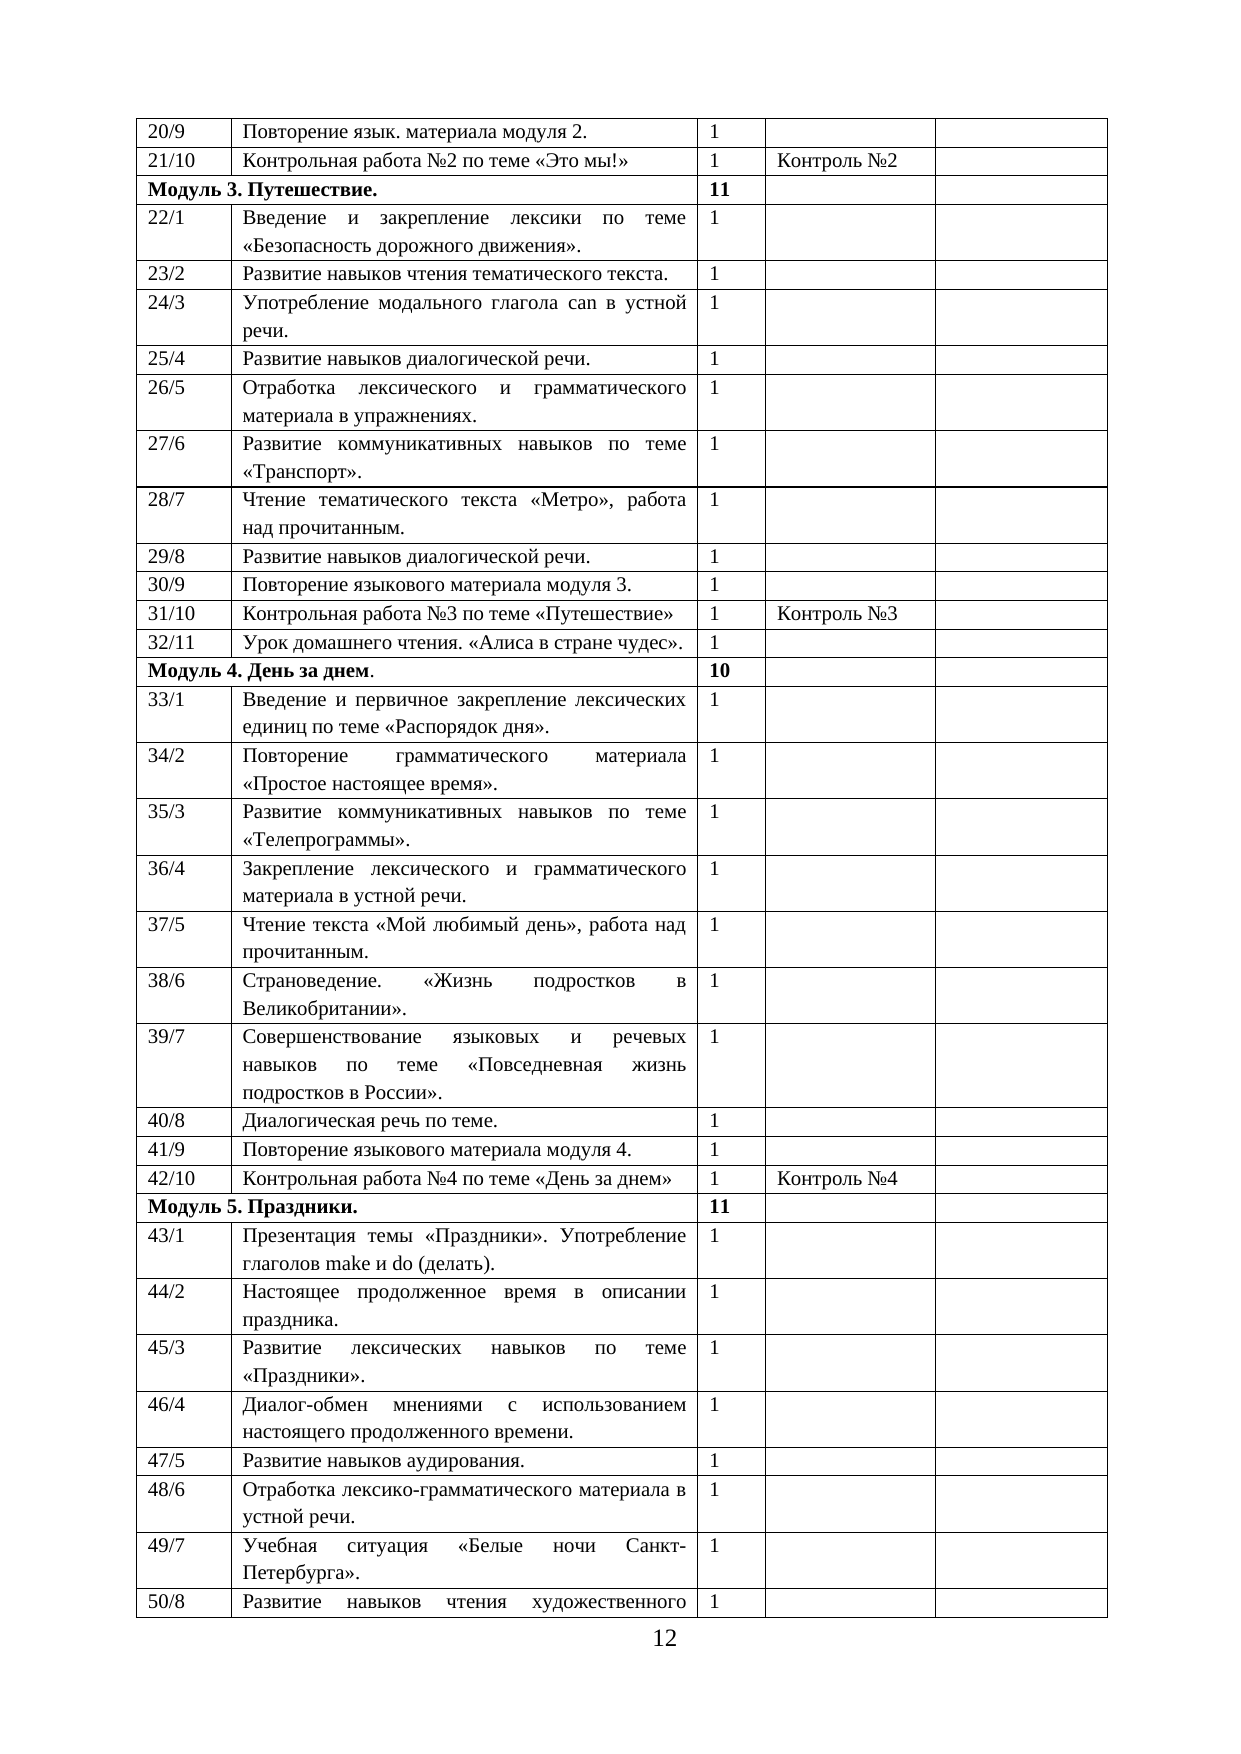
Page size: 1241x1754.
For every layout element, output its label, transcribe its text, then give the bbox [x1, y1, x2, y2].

table_cell 1 [698, 375, 765, 430]
table_cell Совершенствование языковых и речевых навыков по теме «Повседневная жизнь подростков в России». [232, 1024, 697, 1107]
table_cell 1 [698, 1533, 765, 1588]
table_cell Контрольная работа №4 по теме «День за днем» [232, 1166, 697, 1193]
table_cell Развитие навыков диалогической речи. [232, 544, 697, 571]
table_cell Контрольная работа №3 по теме «Путешествие» [232, 601, 697, 628]
table_cell [766, 346, 935, 374]
table_cell 11 [698, 176, 765, 204]
table_cell 20/9 [137, 119, 231, 147]
table_cell 44/2 [137, 1279, 231, 1334]
table_cell [766, 1194, 935, 1222]
table_cell 1 [698, 1476, 765, 1532]
table_cell [936, 431, 1107, 486]
table_cell 37/5 [137, 912, 231, 967]
table_cell [936, 856, 1107, 911]
table_cell [766, 856, 935, 911]
table_cell Чтение текста «Мой любимый день», работа над прочитанным. [232, 912, 697, 967]
table_cell 1 [698, 1392, 765, 1447]
table_cell 29/8 [137, 544, 231, 571]
table_cell [936, 1166, 1107, 1193]
table_cell [936, 261, 1107, 289]
table_cell [936, 1589, 1107, 1617]
table_cell [766, 375, 935, 430]
table_cell [936, 488, 1107, 543]
table_cell [936, 1137, 1107, 1164]
table_cell 1 [698, 1223, 765, 1278]
table_cell Модуль 4. День за днем. [137, 658, 697, 686]
table_cell [766, 1137, 935, 1164]
table_cell 11 [698, 1194, 765, 1222]
table_cell 10 [698, 658, 765, 686]
table_cell [766, 1448, 935, 1475]
table_cell [936, 375, 1107, 430]
table_cell Презентация темы «Праздники». Употребление глаголов make и do (делать). [232, 1223, 697, 1278]
table_cell [936, 1448, 1107, 1475]
table_cell Повторение языкового материала модуля 3. [232, 572, 697, 600]
table_cell [766, 1533, 935, 1588]
table_cell Развитие навыков диалогической речи. [232, 346, 697, 374]
table_cell Развитие лексических навыков по теме «Праздники». [232, 1335, 697, 1391]
table_cell Закрепление лексического и грамматического материала в устной речи. [232, 856, 697, 911]
table_cell Модуль 3. Путешествие. [137, 176, 697, 204]
table_cell [936, 346, 1107, 374]
table_cell Контроль №2 [766, 148, 935, 175]
table_cell 45/3 [137, 1335, 231, 1391]
table_cell 1 [698, 687, 765, 742]
table_cell 32/11 [137, 630, 231, 657]
table_cell [936, 148, 1107, 175]
table_cell 50/8 [137, 1589, 231, 1617]
table_cell 1 [698, 856, 765, 911]
table_cell [936, 1024, 1107, 1107]
table_cell 1 [698, 968, 765, 1023]
table_cell [766, 1223, 935, 1278]
table_cell 48/6 [137, 1476, 231, 1532]
table_cell [766, 205, 935, 260]
table_cell 1 [698, 205, 765, 260]
table_cell 1 [698, 1335, 765, 1391]
table_cell [766, 912, 935, 967]
table_cell 33/1 [137, 687, 231, 742]
table_cell [766, 1476, 935, 1532]
table_cell 23/2 [137, 261, 231, 289]
table_cell [936, 687, 1107, 742]
table_cell [936, 1108, 1107, 1136]
table_cell 1 [698, 544, 765, 571]
table_cell Настоящее продолженное время в описании праздника. [232, 1279, 697, 1334]
table_cell 24/3 [137, 290, 231, 345]
table_cell Учебная ситуация «Белые ночи Санкт-Петербурга». [232, 1533, 697, 1588]
table_cell Введение и первичное закрепление лексических единиц по теме «Распорядок дня». [232, 687, 697, 742]
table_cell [232, 1589, 697, 1617]
table_cell Контроль №3 [766, 601, 935, 628]
table_cell [936, 601, 1107, 628]
table_cell Чтение тематического текста «Метро», работа над прочитанным. [232, 488, 697, 543]
table_cell [766, 572, 935, 600]
table_cell 1 [698, 1108, 765, 1136]
table_cell 49/7 [137, 1533, 231, 1588]
table_cell Введение и закрепление лексики по теме «Безопасность дорожного движения». [232, 205, 697, 260]
table_cell 1 [698, 601, 765, 628]
table_cell 1 [698, 1024, 765, 1107]
table_cell [936, 1223, 1107, 1278]
table_cell 1 [698, 743, 765, 798]
table_cell Развитие коммуникативных навыков по теме «Транспорт». [232, 431, 697, 486]
table_cell 1 [698, 346, 765, 374]
table_cell [766, 1108, 935, 1136]
table_cell 1 [698, 1589, 765, 1617]
table_cell [766, 1392, 935, 1447]
table_cell Диалог-обмен мнениями с использованием настоящего продолженного времени. [232, 1392, 697, 1447]
table_cell 47/5 [137, 1448, 231, 1475]
table_cell 1 [698, 1448, 765, 1475]
table_cell Развитие навыков чтения тематического текста. [232, 261, 697, 289]
table_cell Диалогическая речь по теме. [232, 1108, 697, 1136]
table_cell [766, 261, 935, 289]
table_cell 40/8 [137, 1108, 231, 1136]
table_cell 27/6 [137, 431, 231, 486]
table_cell [936, 544, 1107, 571]
table_cell 1 [698, 119, 765, 147]
table_cell 1 [698, 431, 765, 486]
table_cell 1 [698, 799, 765, 854]
table_cell 35/3 [137, 799, 231, 854]
table_cell 1 [698, 1137, 765, 1164]
table_cell 21/10 [137, 148, 231, 175]
table_cell 1 [698, 488, 765, 543]
table_cell 1 [698, 148, 765, 175]
table_cell [766, 687, 935, 742]
table_cell Страноведение. «Жизнь подростков в Великобритании». [232, 968, 697, 1023]
table_cell Отработка лексико-грамматического материала в устной речи. [232, 1476, 697, 1532]
table_cell 41/9 [137, 1137, 231, 1164]
table_cell 30/9 [137, 572, 231, 600]
table_cell [766, 431, 935, 486]
table_cell 26/5 [137, 375, 231, 430]
table_cell [936, 119, 1107, 147]
table_cell 22/1 [137, 205, 231, 260]
table_cell [766, 658, 935, 686]
table_cell [936, 176, 1107, 204]
table_cell 39/7 [137, 1024, 231, 1107]
table_cell [766, 290, 935, 345]
table_cell 43/1 [137, 1223, 231, 1278]
table_cell 46/4 [137, 1392, 231, 1447]
table_cell [766, 1335, 935, 1391]
table_cell [766, 968, 935, 1023]
table_cell [766, 1279, 935, 1334]
table_cell [766, 488, 935, 543]
table_cell 31/10 [137, 601, 231, 628]
table_cell [936, 1194, 1107, 1222]
table_cell [936, 205, 1107, 260]
table_cell Повторение язык. материала модуля 2. [232, 119, 697, 147]
table_cell 1 [698, 1166, 765, 1193]
table_cell [766, 799, 935, 854]
table_cell Повторение грамматического материала «Простое настоящее время». [232, 743, 697, 798]
table_cell 25/4 [137, 346, 231, 374]
table_cell [936, 1476, 1107, 1532]
table_cell Контроль №4 [766, 1166, 935, 1193]
table_cell Отработка лексического и грамматического материала в упражнениях. [232, 375, 697, 430]
table_cell [766, 544, 935, 571]
table_cell 28/7 [137, 488, 231, 543]
table_cell [766, 1024, 935, 1107]
table_cell [936, 1533, 1107, 1588]
table_cell [936, 912, 1107, 967]
table_cell [936, 572, 1107, 600]
table_cell [936, 968, 1107, 1023]
table_cell [936, 1392, 1107, 1447]
table_cell 38/6 [137, 968, 231, 1023]
table_cell Повторение языкового материала модуля 4. [232, 1137, 697, 1164]
table_cell [936, 743, 1107, 798]
table_cell [936, 1279, 1107, 1334]
table_cell [766, 119, 935, 147]
table_cell [936, 658, 1107, 686]
table_cell Модуль 5. Праздники. [137, 1194, 697, 1222]
table_cell 1 [698, 261, 765, 289]
table_cell [766, 743, 935, 798]
table_cell 1 [698, 1279, 765, 1334]
table_cell [766, 1589, 935, 1617]
table_cell 1 [698, 290, 765, 345]
table_cell Развитие навыков аудирования. [232, 1448, 697, 1475]
table_cell 1 [698, 572, 765, 600]
table_cell 1 [698, 912, 765, 967]
table_cell [936, 799, 1107, 854]
table_cell [936, 630, 1107, 657]
table_cell [936, 290, 1107, 345]
table_cell 34/2 [137, 743, 231, 798]
table_cell [936, 1335, 1107, 1391]
table_cell Урок домашнего чтения. «Алиса в стране чудес». [232, 630, 697, 657]
table_cell Употребление модального глагола can в устной речи. [232, 290, 697, 345]
table_cell [766, 176, 935, 204]
table_cell [766, 630, 935, 657]
table_cell Развитие коммуникативных навыков по теме «Телепрограммы». [232, 799, 697, 854]
table_cell 1 [698, 630, 765, 657]
table_cell 42/10 [137, 1166, 231, 1193]
table_cell 36/4 [137, 856, 231, 911]
table_cell Контрольная работа №2 по теме «Это мы!» [232, 148, 697, 175]
